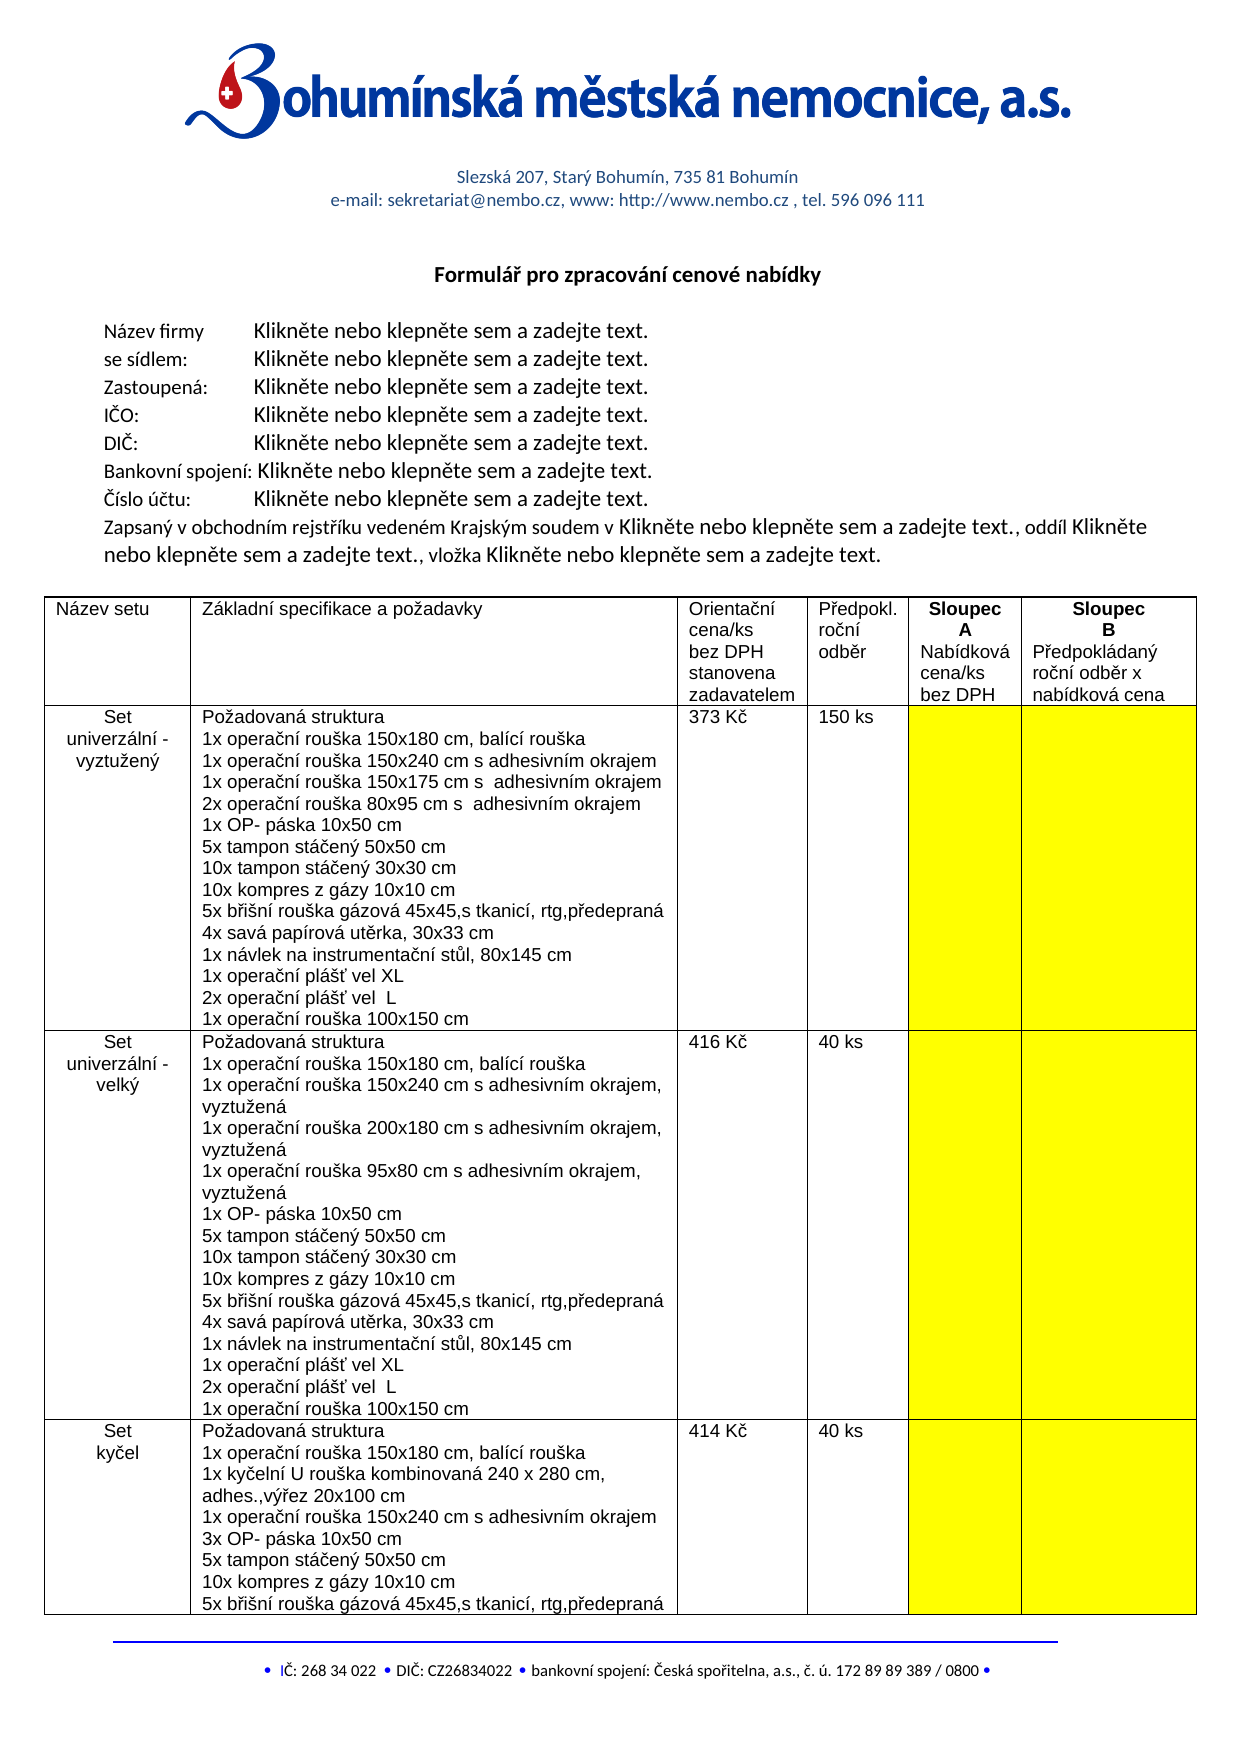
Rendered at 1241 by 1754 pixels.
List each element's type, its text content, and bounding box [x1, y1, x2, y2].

table_cell 40 ks [808, 1420, 908, 1614]
text Název firmy se sídlem: [103, 316, 1152, 372]
text Číslo účtu: [103, 484, 1152, 512]
text Zastoupená: [103, 372, 1152, 400]
table_cell [1022, 1031, 1196, 1419]
table_cell 373 Kč [678, 706, 807, 1030]
table_cell [1022, 1420, 1196, 1614]
table_cell [909, 1031, 1021, 1419]
text Formulář pro zpracování cenové nabídky [103, 260, 1152, 288]
table_cell 40 ks [808, 1031, 908, 1419]
table_cell Požadovaná struktura 1x operační rouška 150x180 cm, balící rouška 1x operační rouška 150x240 cm s adhesivním okrajem, vyztužená 1x operační rouška 200x180 cm s adhesivním okrajem, vyztužená 1x operační rouška 95x80 cm s adhesivním okrajem, vyztužená 1x OP- páska 10x50 cm 5x tampon stáčený 50x50 cm 10x tampon stáčený 30x30 cm 10x kompres z gázy 10x10 cm 5x břišní rouška gázová 45x45,s tkanicí, rtg,předepraná 4x savá papírová utěrka, 30x33 cm 1x návlek na instrumentační stůl, 80x145 cm 1x operační plášť vel XL 2x operační plášť vel L 1x operační rouška 100x150 cm [191, 1031, 677, 1419]
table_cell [191, 1420, 677, 1614]
table_cell 414 Kč [678, 1420, 807, 1614]
table_header Předpokl. roční odběr [808, 598, 908, 705]
table_cell 416 Kč [678, 1031, 807, 1419]
text DIČ: [103, 428, 1152, 456]
text Zapsaný v obchodním rejstříku vedeném Krajským soudem v , oddíl , vložka [103, 512, 1152, 568]
table_cell Požadovaná struktura 1x operační rouška 150x180 cm, balící rouška 1x operační rouška 150x240 cm s adhesivním okrajem 1x operační rouška 150x175 cm s adhesivním okrajem 2x operační rouška 80x95 cm s adhesivním okrajem 1x OP- páska 10x50 cm 5x tampon stáčený 50x50 cm 10x tampon stáčený 30x30 cm 10x kompres z gázy 10x10 cm 5x břišní rouška gázová 45x45,s tkanicí, rtg,předepraná 4x savá papírová utěrka, 30x33 cm 1x návlek na instrumentační stůl, 80x145 cm 1x operační plášť vel XL 2x operační plášť vel L 1x operační rouška 100x150 cm [191, 706, 677, 1030]
text IČO: [103, 400, 1152, 428]
table_header Název setu [45, 598, 190, 705]
table_header Základní specifikace a požadavky [191, 598, 677, 705]
table_cell Set kyčel [45, 1420, 190, 1614]
table_header Sloupec A Nabídková cena/ks bez DPH [909, 598, 1021, 705]
table_cell [909, 1420, 1021, 1614]
table_cell [909, 706, 1021, 1030]
table_cell Set univerzální - vyztužený [45, 706, 190, 1030]
picture [184, 43, 1071, 139]
table_cell [1022, 706, 1196, 1030]
text Bankovní spojení: [103, 456, 1152, 484]
table_cell 150 ks [808, 706, 908, 1030]
table_header Sloupec B Předpokládaný roční odběr x nabídková cena [1022, 598, 1196, 705]
table_cell Set univerzální - velký [45, 1031, 190, 1419]
table_header Orientační cena/ks bez DPH stanovena zadavatelem [678, 598, 807, 705]
